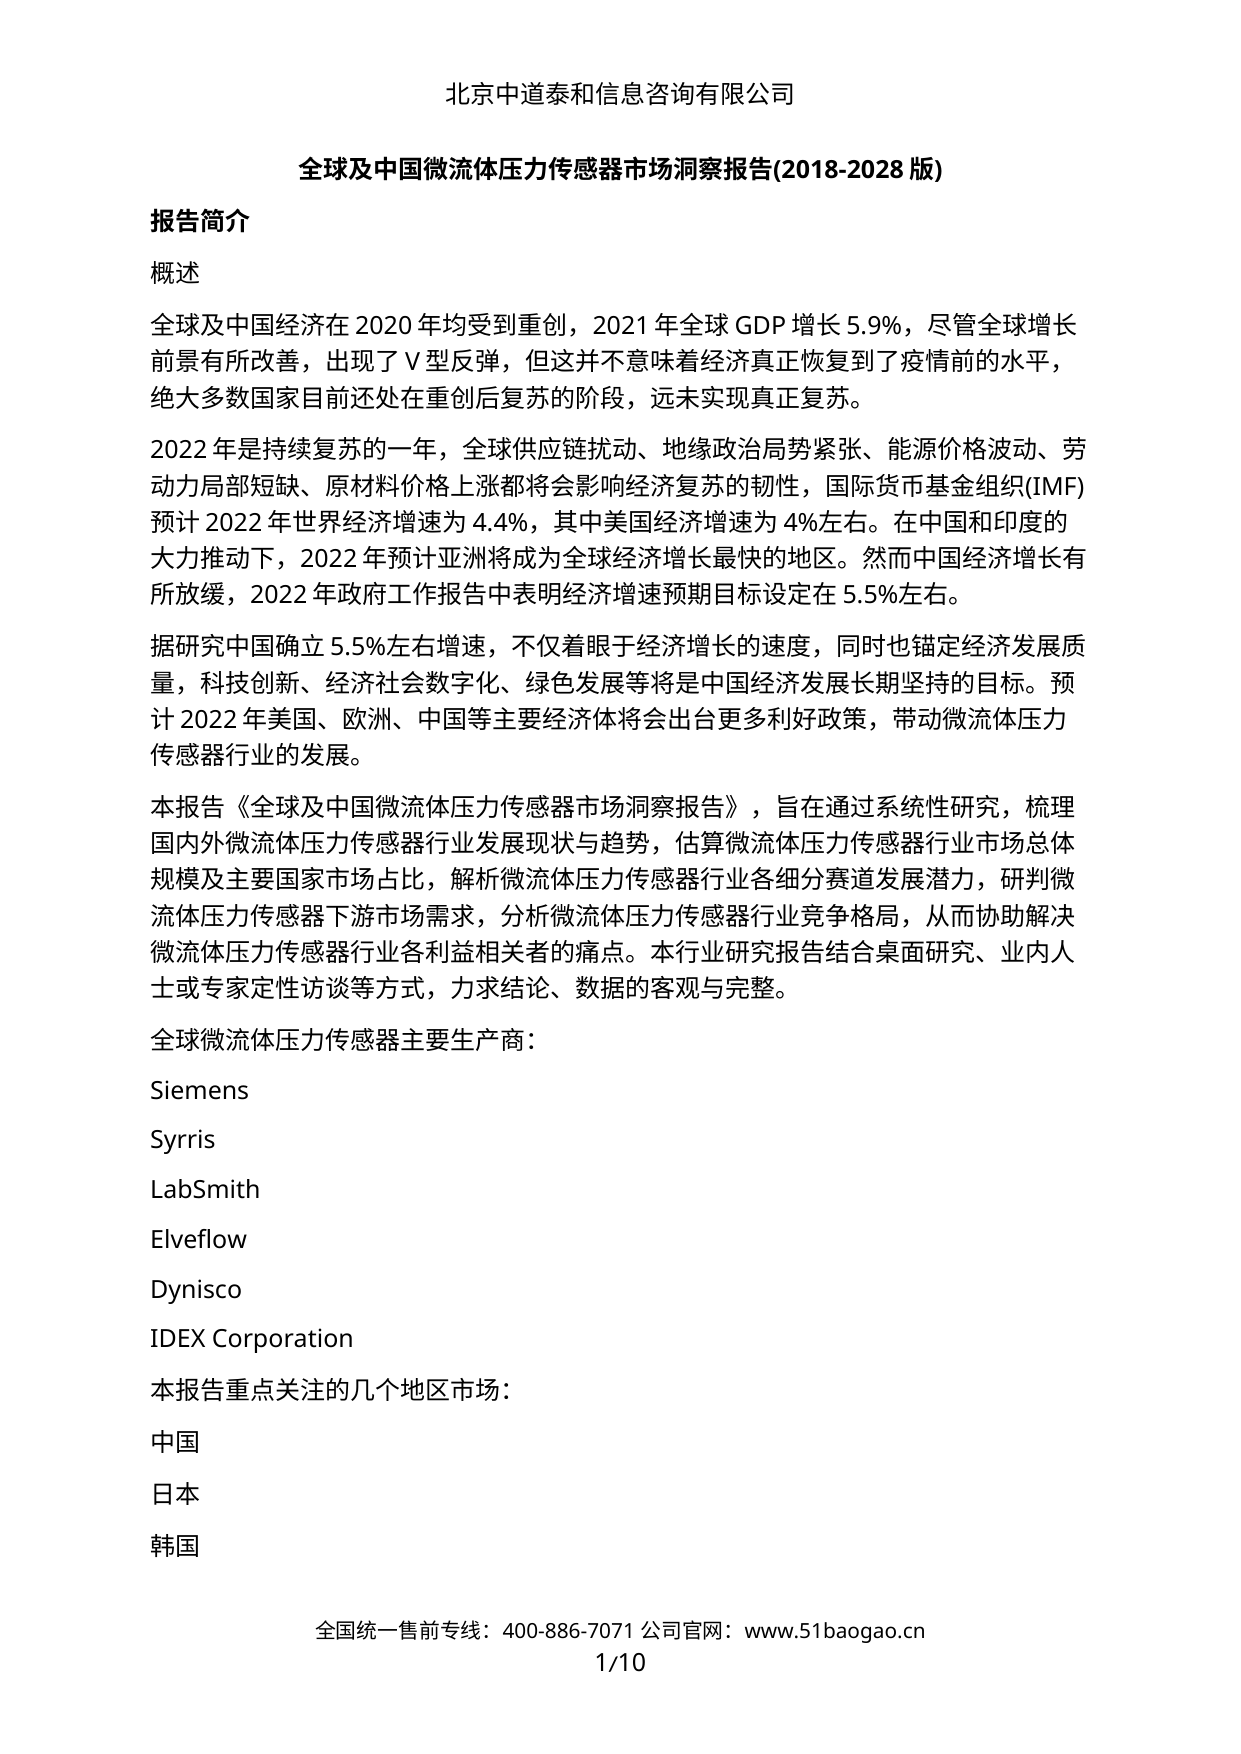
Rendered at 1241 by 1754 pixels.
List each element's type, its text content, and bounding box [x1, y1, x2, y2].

text 据研究中国确立5.5%左右增速，不仅着眼于经济增长的速度，同时也锚定经济发展质量，科技创新、经济社会数字化、绿色发展等将是中国经济发展长期坚持的目标。预计2022年美国、欧洲、中国等主要经济体将会出台更多利好政策，带动微流体压力传感器行业的发展。 [150, 627, 1090, 772]
text 2022年是持续复苏的一年，全球供应链扰动、地缘政治局势紧张、能源价格波动、劳动力局部短缺、原材料价格上涨都将会影响经济复苏的韧性，国际货币基金组织(IMF)预计2022年世界经济增速为4.4%，其中美国经济增速为4%左右。在中国和印度的大力推动下，2022年预计亚洲将成为全球经济增长最快的地区。然而中国经济增长有所放缓，2022年政府工作报告中表明经济增速预期目标设定在5.5%左右。 [150, 430, 1090, 611]
text Syrris [150, 1122, 1090, 1156]
text 韩国 [150, 1526, 1090, 1562]
text 全球及中国微流体压力传感器市场洞察报告(2018-2028版) [150, 150, 1090, 186]
text 全球及中国经济在2020年均受到重创，2021年全球GDP增长5.9%，尽管全球增长前景有所改善，出现了V型反弹，但这并不意味着经济真正恢复到了疫情前的水平，绝大多数国家目前还处在重创后复苏的阶段，远未实现真正复苏。 [150, 306, 1090, 414]
text 日本 [150, 1474, 1090, 1511]
text 本报告重点关注的几个地区市场： [150, 1371, 1090, 1407]
text 报告简介 [150, 202, 1090, 238]
text Siemens [150, 1072, 1090, 1107]
text 中国 [150, 1422, 1090, 1459]
text 全球微流体压力传感器主要生产商： [150, 1021, 1090, 1057]
text 概述 [150, 254, 1090, 290]
text LabSmith [150, 1172, 1090, 1206]
text Elveflow [150, 1222, 1090, 1256]
text Dynisco [150, 1271, 1090, 1305]
text 本报告《全球及中国微流体压力传感器市场洞察报告》，旨在通过系统性研究，梳理国内外微流体压力传感器行业发展现状与趋势，估算微流体压力传感器行业市场总体规模及主要国家市场占比，解析微流体压力传感器行业各细分赛道发展潜力，研判微流体压力传感器下游市场需求，分析微流体压力传感器行业竞争格局，从而协助解决微流体压力传感器行业各利益相关者的痛点。本行业研究报告结合桌面研究、业内人士或专家定性访谈等方式，力求结论、数据的客观与完整。 [150, 787, 1090, 1005]
text IDEX Corporation [150, 1321, 1090, 1355]
